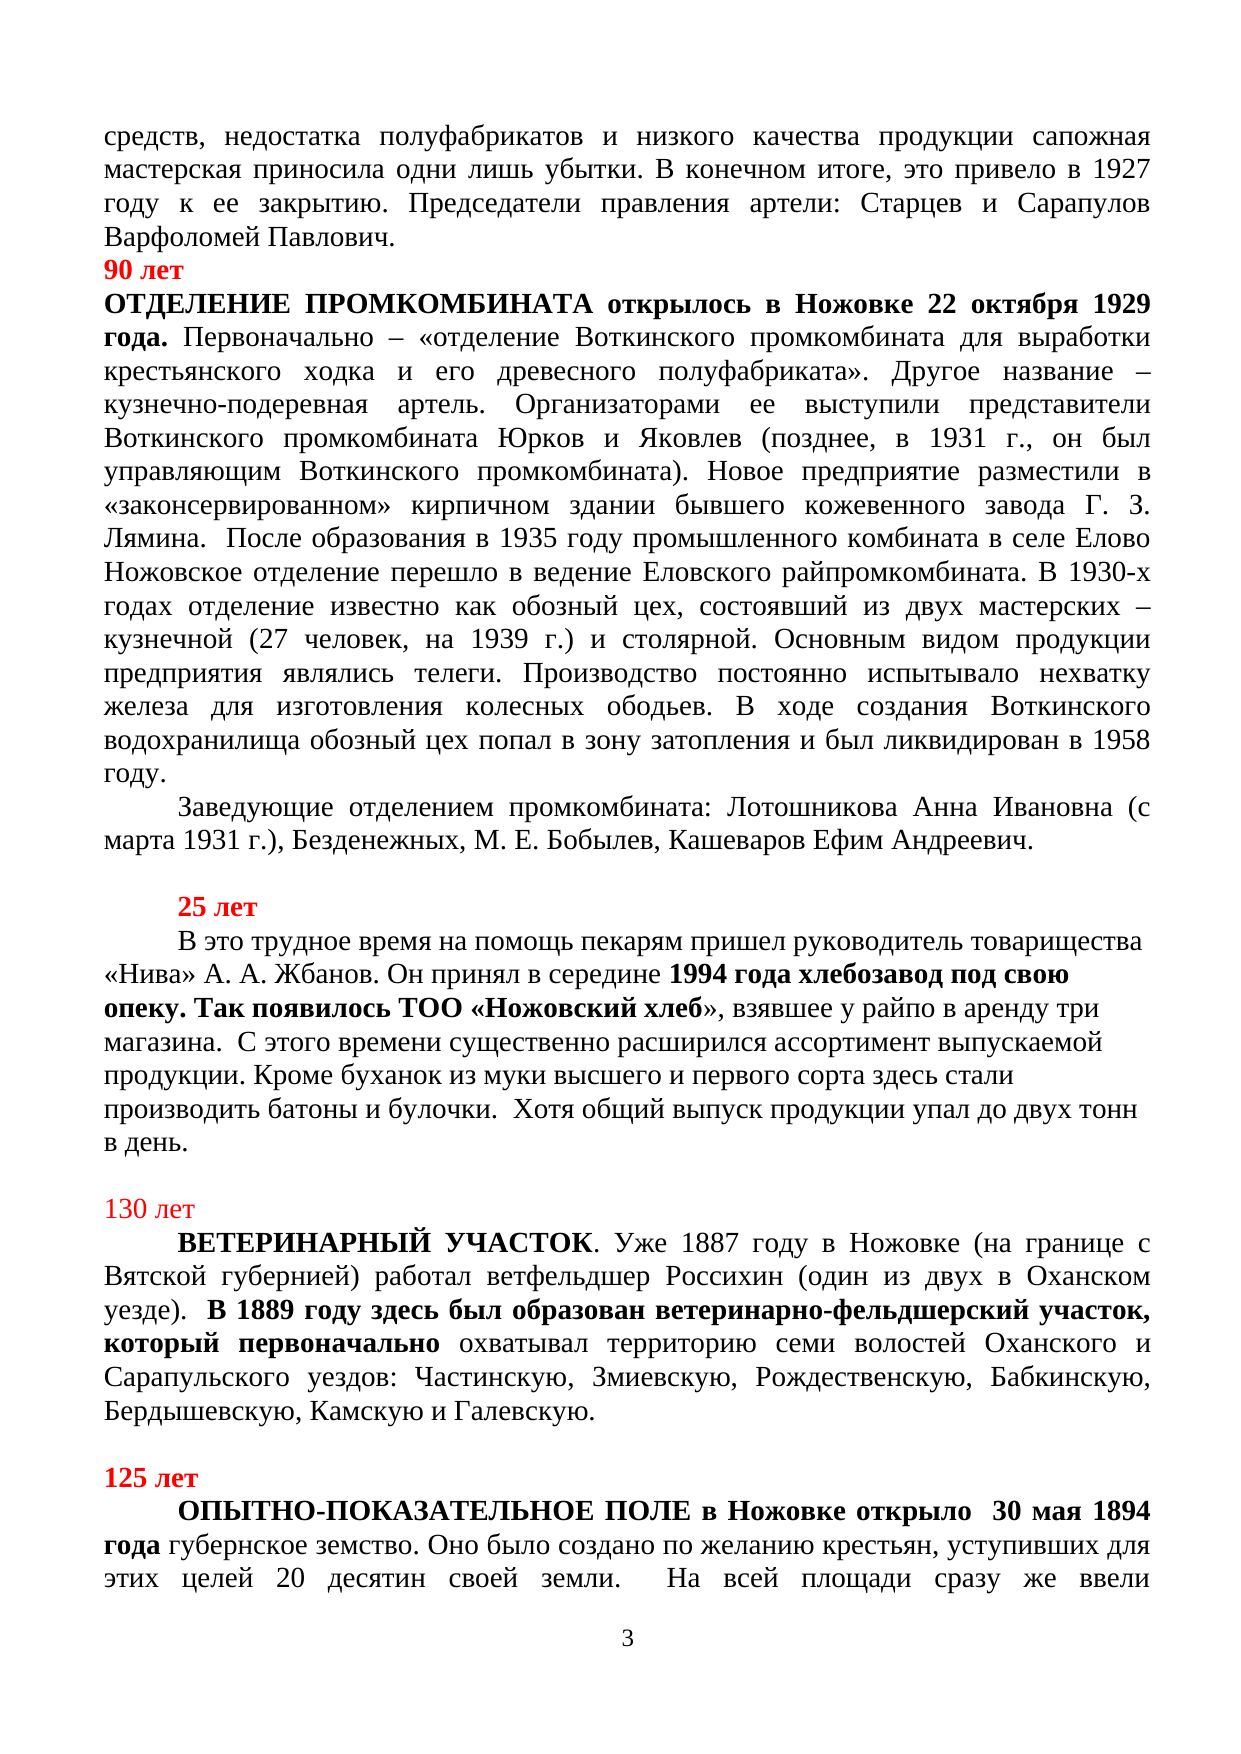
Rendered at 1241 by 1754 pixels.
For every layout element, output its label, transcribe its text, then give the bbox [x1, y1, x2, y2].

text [103, 118, 1152, 252]
text В это трудное время на помощь пекарям пришел руководитель товарищества «Нива» А. А. Жбанов. Он принял в середине 1994 года хлебозавод под свою опеку. Так появилось ТОО «Ножовский хлеб», взявшее у райпо в аренду три магазина. С этого времени существенно расширился ассортимент выпускаемой продукции. Кроме буханок из муки высшего и первого сорта здесь стали производить батоны и булочки. Хотя общий выпуск продукции упал до двух тонн в день. [103, 923, 1152, 1158]
text 90 лет [103, 252, 1152, 286]
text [103, 1493, 1152, 1594]
text Заведующие отделением промкомбината: Лотошникова Анна Ивановна (с марта .), Безденежных, М. Е. Бобылев, Кашеваров Ефим Андреевич. [103, 789, 1152, 856]
text ОТДЕЛЕНИЕ ПРОМКОМБИНАТА открылось в Ножовке 22 октября 1929 года. Первоначально – «отделение Воткинского промкомбината для выработки крестьянского ходка и его древесного полуфабриката». Другое название – кузнечно-подеревная артель. Организаторами ее выступили представители Воткинского промкомбината Юрков и Яковлев (позднее, в ., он был управляющим Воткинского промкомбината). Новое предприятие разместили в «законсервированном» кирпичном здании бывшего кожевенного завода Г. З. Лямина. После образования в 1935 году промышленного комбината в селе Елово Ножовское отделение перешло в ведение Еловского райпромкомбината. В 1930-х годах отделение известно как обозный цех, состоявший из двух мастерских – кузнечной (27 человек, на .) и столярной. Основным видом продукции предприятия являлись телеги. Производство постоянно испытывало нехватку железа для изготовления колесных ободьев. В ходе создания Воткинского водохранилища обозный цех попал в зону затопления и был ликвидирован в 1958 году. [103, 286, 1152, 789]
text 125 лет [103, 1460, 1152, 1493]
text ВЕТЕРИНАРНЫЙ УЧАСТОК. Уже 1887 году в Ножовке (на границе с Вятской губернией) работал ветфельдшер Россихин (один из двух в Оханском уезде). В 1889 году здесь был образован ветеринарно-фельдшерский участок, который первоначально охватывал территорию семи волостей Оханского и Сарапульского уездов: Частинскую, Змиевскую, Рождественскую, Бабкинскую, Бердышевскую, Камскую и Галевскую. [103, 1225, 1152, 1426]
text 130 лет [103, 1191, 1152, 1225]
text 25 лет [103, 889, 1152, 923]
